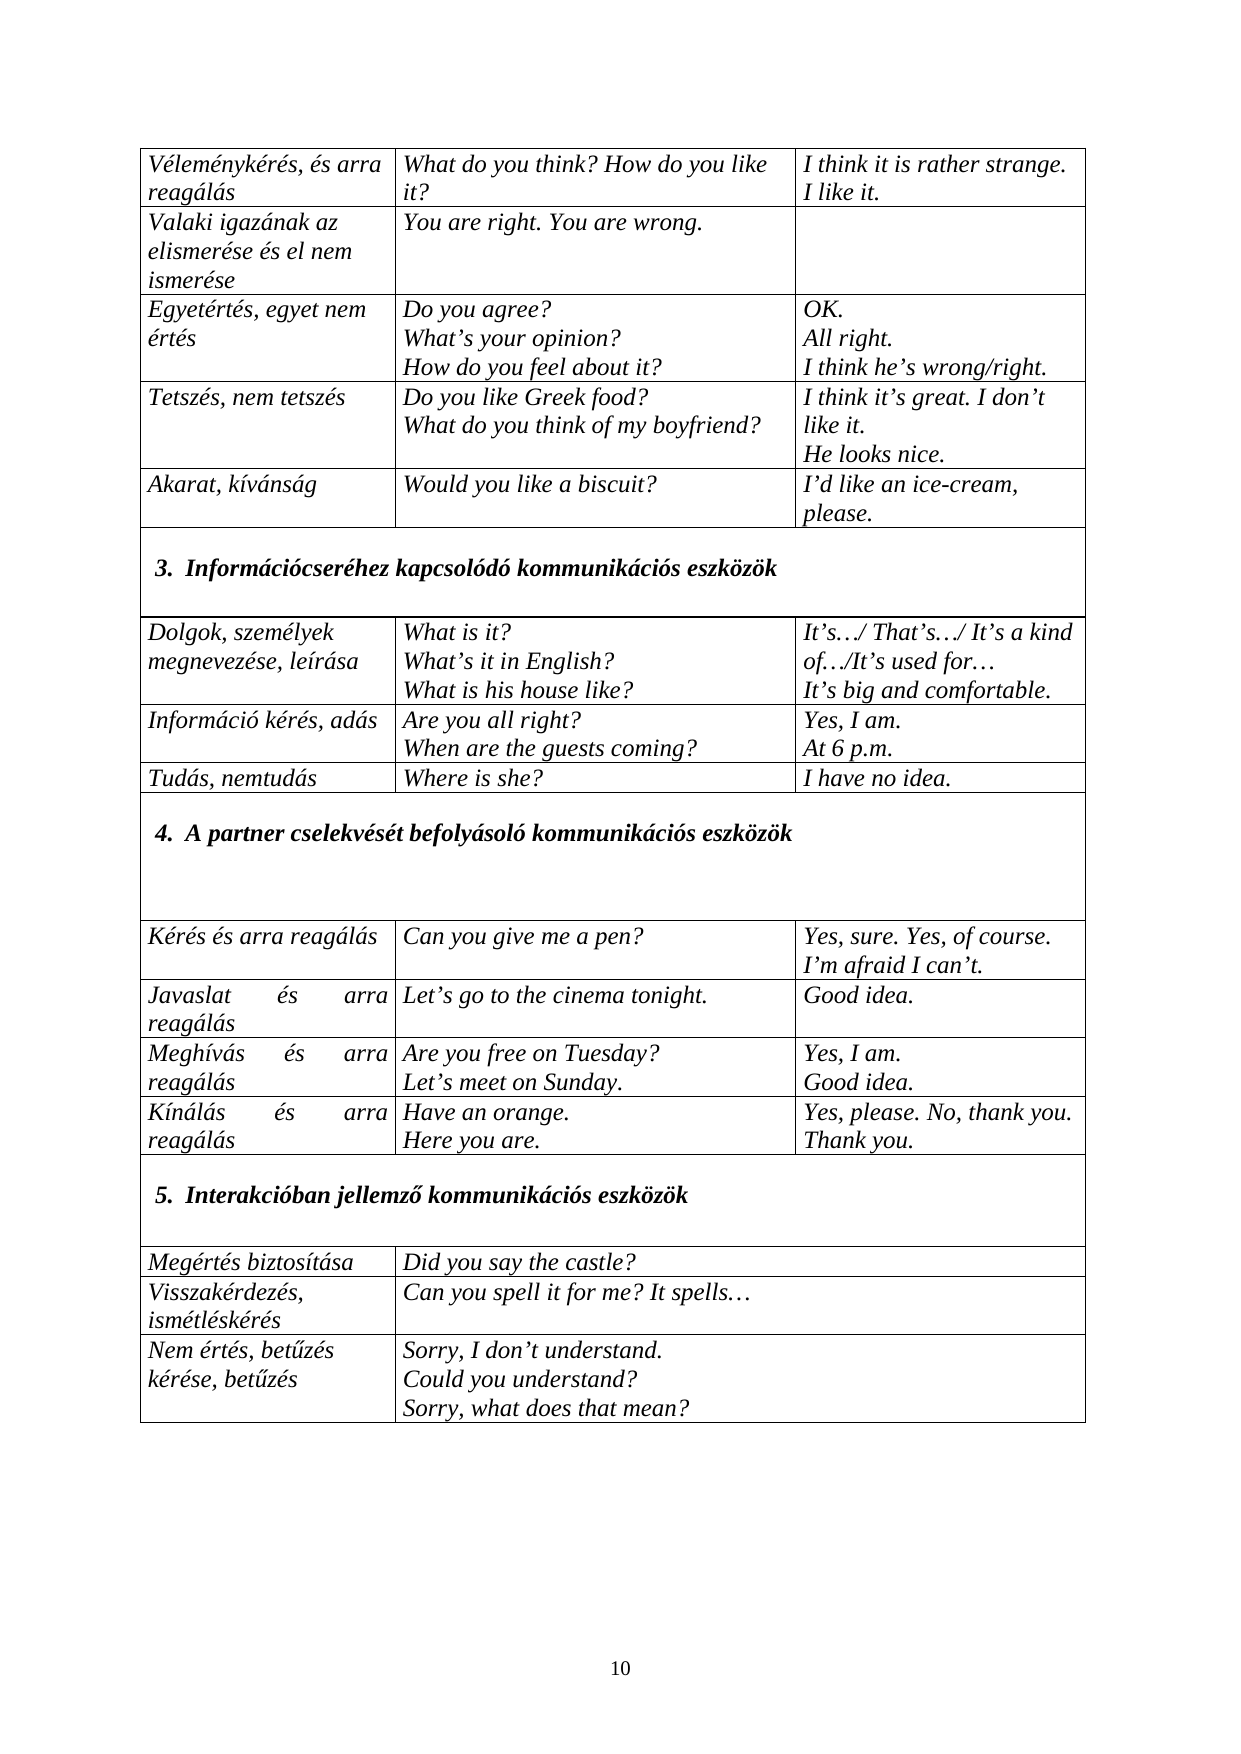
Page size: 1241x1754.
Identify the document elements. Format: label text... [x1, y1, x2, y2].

table_cell I’d like an ice-cream, please. [796, 469, 1085, 527]
table_cell Yes, please. No, thank you. Thank you. [796, 1097, 1085, 1154]
table_cell Akarat, kívánság [141, 469, 395, 527]
table_cell Javaslat és arra reagálás [141, 980, 395, 1037]
table_cell Good idea. [796, 980, 1085, 1037]
table_cell Tetszés, nem tetszés [141, 382, 395, 468]
table_cell Where is she? [396, 763, 795, 792]
table_cell Egyetértés, egyet nem értés [141, 295, 395, 381]
table_cell You are right. You are wrong. [396, 207, 795, 293]
table_cell Yes, sure. Yes, of course. I’m afraid I can’t. [796, 921, 1085, 979]
table_cell Információ kérés, adás [141, 705, 395, 762]
table_cell I think it is rather strange. I like it. [796, 149, 1085, 206]
table_cell Have an orange. Here you are. [396, 1097, 795, 1154]
table_cell I think it’s great. I don’t like it. He looks nice. [796, 382, 1085, 468]
table_cell Do you agree? What’s your opinion? How do you feel about it? [396, 295, 795, 381]
table_cell Visszakérdezés, ismétléskérés [141, 1277, 395, 1334]
table_cell Kérés és arra reagálás [141, 921, 395, 979]
table_cell Yes, I am. At 6 p.m. [796, 705, 1085, 762]
table_cell It’s…/ That’s…/ It’s a kind of…/It’s used for… It’s big and comfortable. [796, 618, 1085, 704]
table_cell Let’s go to the cinema tonight. [396, 980, 795, 1037]
table_cell Megértés biztosítása [141, 1247, 395, 1276]
table_cell What do you think? How do you like it? [396, 149, 795, 206]
table_cell Would you like a biscuit? [396, 469, 795, 527]
table_cell Yes, I am. Good idea. [796, 1038, 1085, 1096]
table_cell Interakcióban jellemző kommunikációs eszközök [141, 1155, 1085, 1246]
table_cell Nem értés, betűzés kérése, betűzés [141, 1335, 395, 1422]
table_cell Tudás, nemtudás [141, 763, 395, 792]
table_cell Can you give me a pen? [396, 921, 795, 979]
table_cell Are you all right? When are the guests coming? [396, 705, 795, 762]
table_cell Did you say the castle? [396, 1247, 1085, 1276]
table_cell Véleménykérés, és arra reagálás [141, 149, 395, 206]
table_cell I have no idea. [796, 763, 1085, 792]
table_cell Meghívás és arra reagálás [141, 1038, 395, 1096]
table_cell Sorry, I don’t understand. Could you understand? Sorry, what does that mean? [396, 1335, 1085, 1422]
table_cell A partner cselekvését befolyásoló kommunikációs eszközök [141, 793, 1085, 920]
table_cell OK. All right. I think he’s wrong/right. [796, 295, 1085, 381]
table_cell [796, 207, 1085, 293]
table_cell Can you spell it for me? It spells… [396, 1277, 1085, 1334]
table_cell Do you like Greek food? What do you think of my boyfriend? [396, 382, 795, 468]
table_cell Are you free on Tuesday? Let’s meet on Sunday. [396, 1038, 795, 1096]
table_cell What is it? What’s it in English? What is his house like? [396, 618, 795, 704]
table_cell Információcseréhez kapcsolódó kommunikációs eszközök [141, 528, 1085, 616]
table_cell Dolgok, személyek megnevezése, leírása [141, 618, 395, 704]
table_cell Kínálás és arra reagálás [141, 1097, 395, 1154]
table_cell Valaki igazának az elismerése és el nem ismerése [141, 207, 395, 293]
